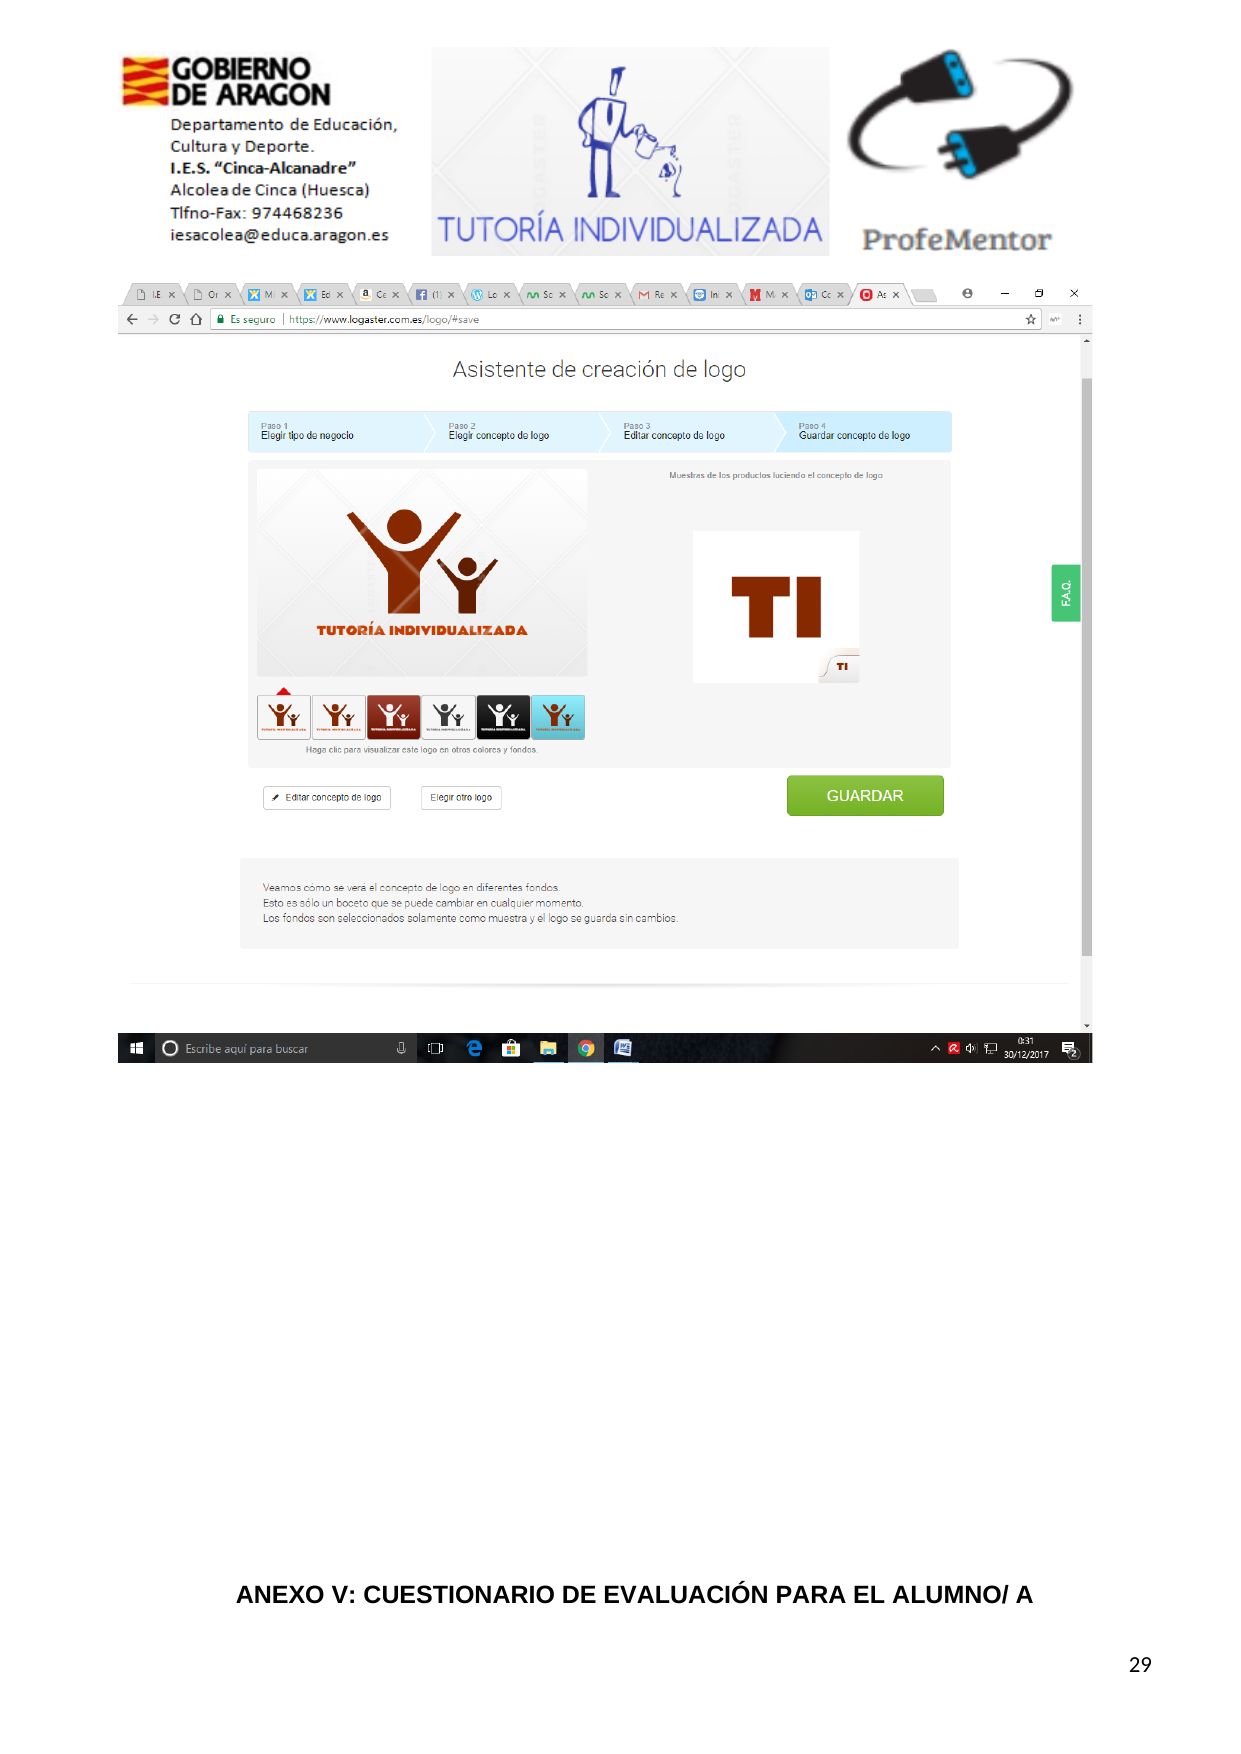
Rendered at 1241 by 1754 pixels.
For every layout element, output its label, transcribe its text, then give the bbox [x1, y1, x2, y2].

picture [845, 47, 1077, 256]
picture [118, 47, 406, 256]
text ANEXO V: CUESTIONARIO DE EVALUACIÓN PARA EL ALUMNO/ A [118, 1580, 1152, 1609]
picture [431, 47, 830, 256]
picture [118, 283, 1093, 1063]
